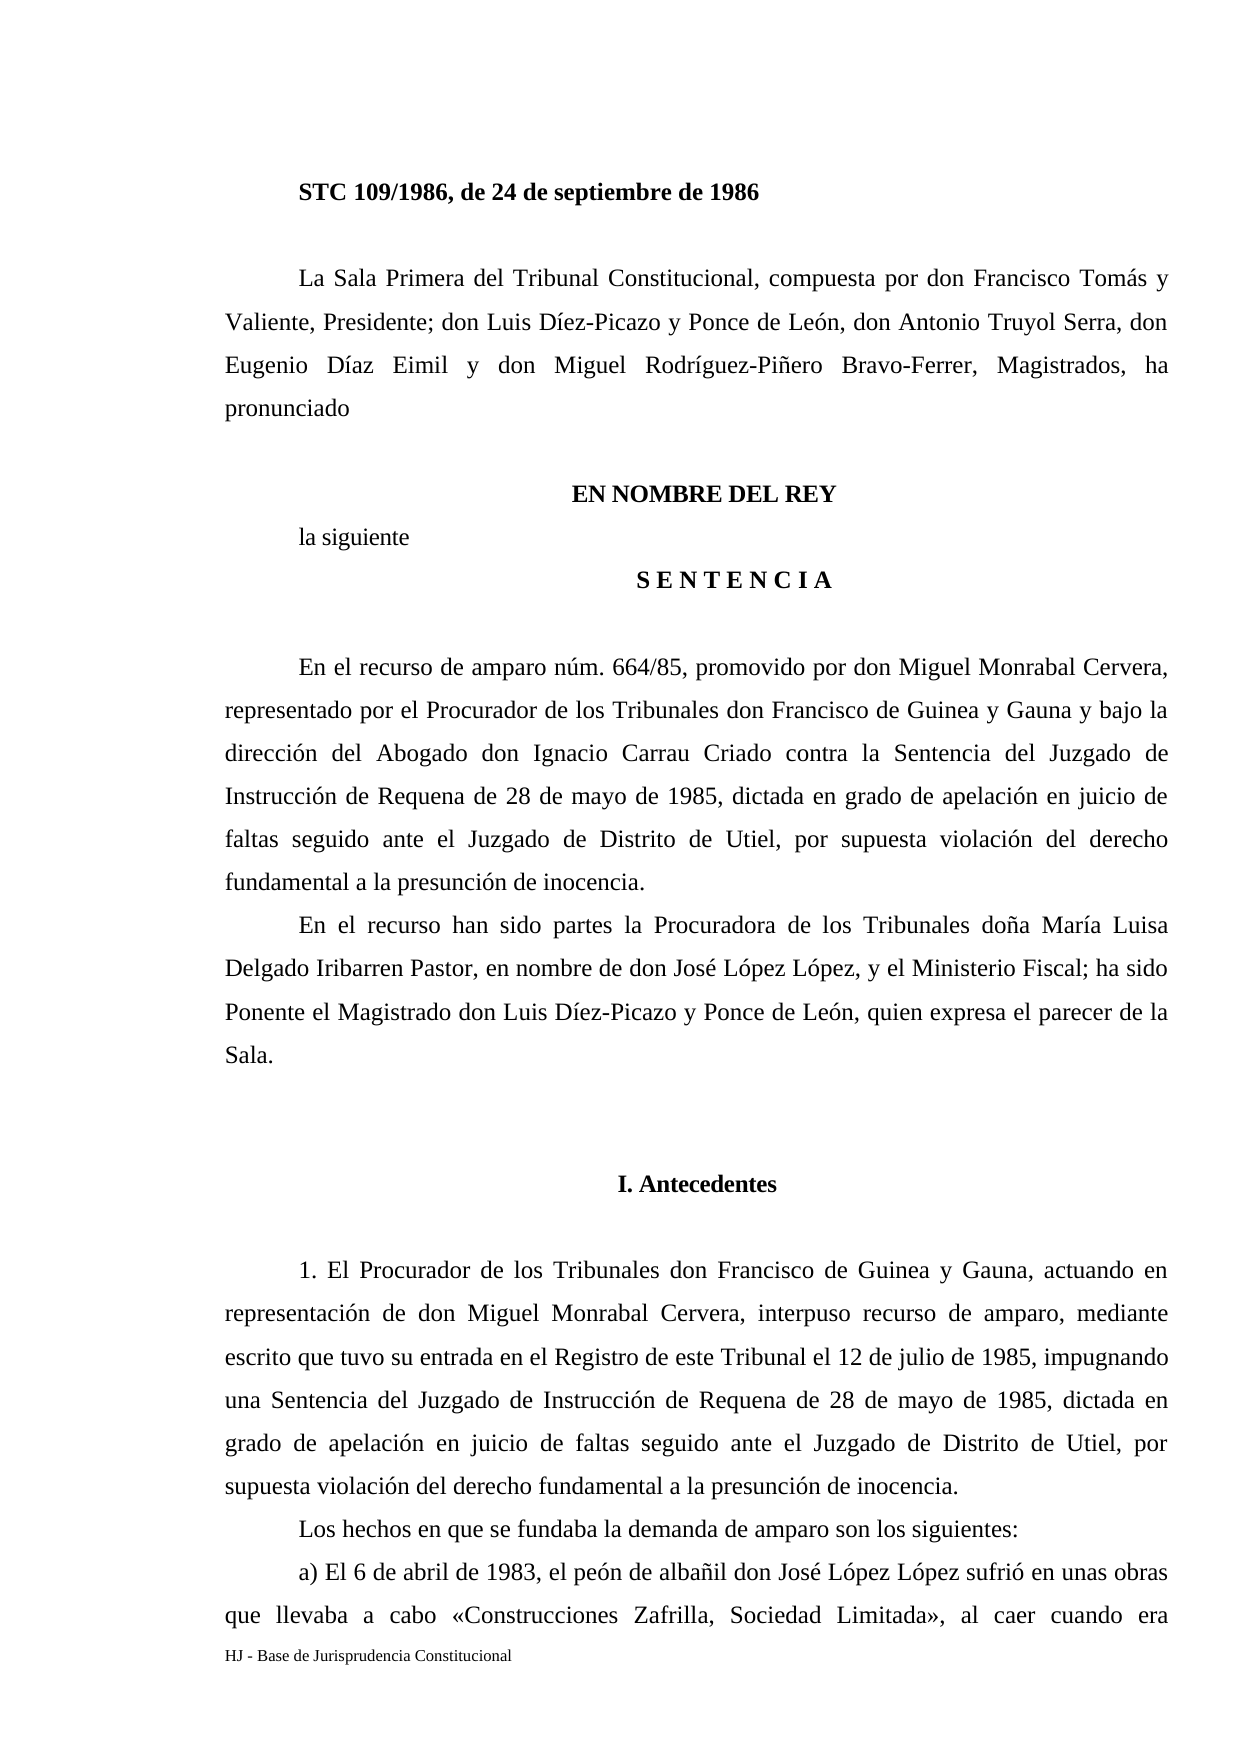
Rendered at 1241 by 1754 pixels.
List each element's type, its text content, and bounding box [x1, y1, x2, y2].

text Los hechos en que se fundaba la demanda de amparo son los siguientes: [224, 1514, 1169, 1543]
text S E N T E N C I A [224, 565, 1169, 594]
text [224, 1557, 1169, 1629]
text La Sala Primera del Tribunal Constitucional, compuesta por don Francisco Tomás y Valiente, Presidente; don Luis Díez-Picazo y Ponce de León, don Antonio Truyol Serra, don Eugenio Díaz Eimil y don Miguel Rodríguez-Piñero Bravo-Ferrer, Magistrados, ha pronunciado [224, 263, 1169, 422]
text En el recurso han sido partes la Procuradora de los Tribunales doña María Luisa Delgado Iribarren Pastor, en nombre de don José López López, y el Ministerio Fiscal; ha sido Ponente el Magistrado don Luis Díez-Picazo y Ponce de León, quien expresa el parecer de la Sala. [224, 910, 1169, 1068]
text 1. El Procurador de los Tribunales don Francisco de Guinea y Gauna, actuando en representación de don Miguel Monrabal Cervera, interpuso recurso de amparo, mediante escrito que tuvo su entrada en el Registro de este Tribunal el 12 de julio de 1985, impugnando una Sentencia del Juzgado de Instrucción de Requena de 28 de mayo de 1985, dictada en grado de apelación en juicio de faltas seguido ante el Juzgado de Distrito de Utiel, por supuesta violación del derecho fundamental a la presunción de inocencia. [224, 1255, 1169, 1500]
text En el recurso de amparo núm. 664/85, promovido por don Miguel Monrabal Cervera, representado por el Procurador de los Tribunales don Francisco de Guinea y Gauna y bajo la dirección del Abogado don Ignacio Carrau Criado contra la Sentencia del Juzgado de Instrucción de Requena de 28 de mayo de 1985, dictada en grado de apelación en juicio de faltas seguido ante el Juzgado de Distrito de Utiel, por supuesta violación del derecho fundamental a la presunción de inocencia. [224, 652, 1169, 896]
text la siguiente [224, 522, 1110, 551]
text EN NOMBRE DEL REY [224, 479, 1110, 508]
text I. Antecedentes [224, 1169, 1169, 1198]
text STC 109/1986, de 24 de septiembre de 1986 [224, 177, 1169, 206]
